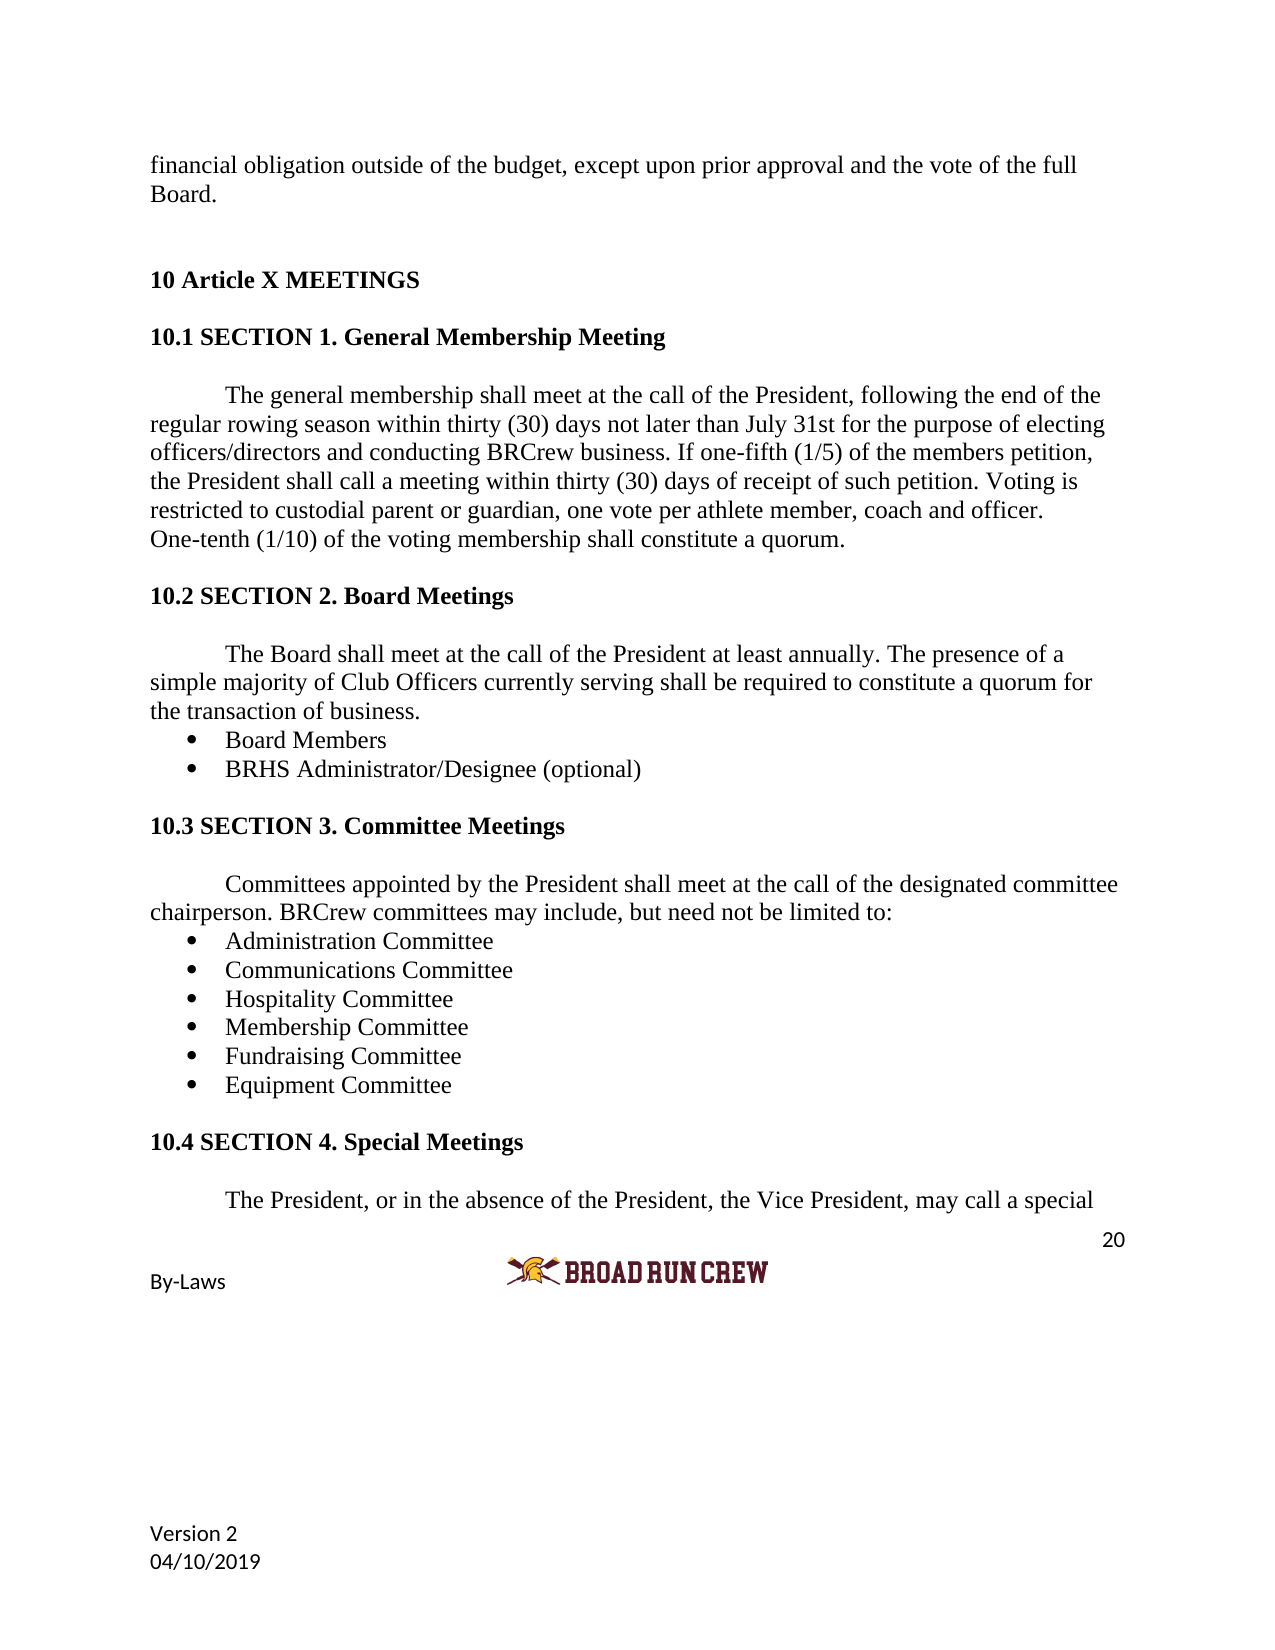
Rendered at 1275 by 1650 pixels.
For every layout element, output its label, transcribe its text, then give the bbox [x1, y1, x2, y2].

text 10 Article X MEETINGS [150, 265, 1125, 294]
list Board Members [187, 725, 1125, 754]
text officers/directors and conducting BRCrew business. If one-fifth (1/5) of the members petition, [150, 437, 1125, 466]
text Committees appointed by the President shall meet at the call of the designated committee [150, 869, 1125, 897]
list Equipment Committee [187, 1070, 1125, 1099]
list Fundraising Committee [187, 1041, 1125, 1070]
list BRHS Administrator/Designee (optional) [187, 754, 1125, 782]
text 10.4 SECTION 4. Special Meetings [150, 1127, 1125, 1156]
text The general membership shall meet at the call of the President, following the end of the regular rowing season within thirty (30) days not later than July 31st for the purpose of electing [150, 380, 1125, 437]
text the President shall call a meeting within thirty (30) days of receipt of such petition. Voting is [150, 466, 1125, 495]
picture [504, 1252, 771, 1289]
text 10.3 SECTION 3. Committee Meetings [150, 811, 1125, 840]
text One-tenth (1/10) of the voting membership shall constitute a quorum. [150, 524, 1125, 552]
text The Board shall meet at the call of the President at least annually. The presence of a simple majority of Club Officers currently serving shall be required to constitute a quorum for the transaction of business. [150, 639, 1125, 725]
list Administration Committee [187, 926, 1125, 955]
text The President, or in the absence of the President, the Vice President, may call a special [150, 1185, 1125, 1214]
list Hospitality Committee [187, 984, 1125, 1012]
list Communications Committee [187, 955, 1125, 984]
text 10.1 SECTION 1. General Membership Meeting [150, 322, 1125, 351]
text restricted to custodial parent or guardian, one vote per athlete member, coach and officer. [150, 495, 1125, 524]
text 10.2 SECTION 2. Board Meetings [150, 581, 1125, 610]
list Membership Committee [187, 1012, 1125, 1041]
text chairperson. BRCrew committees may include, but need not be limited to: [150, 897, 1125, 926]
